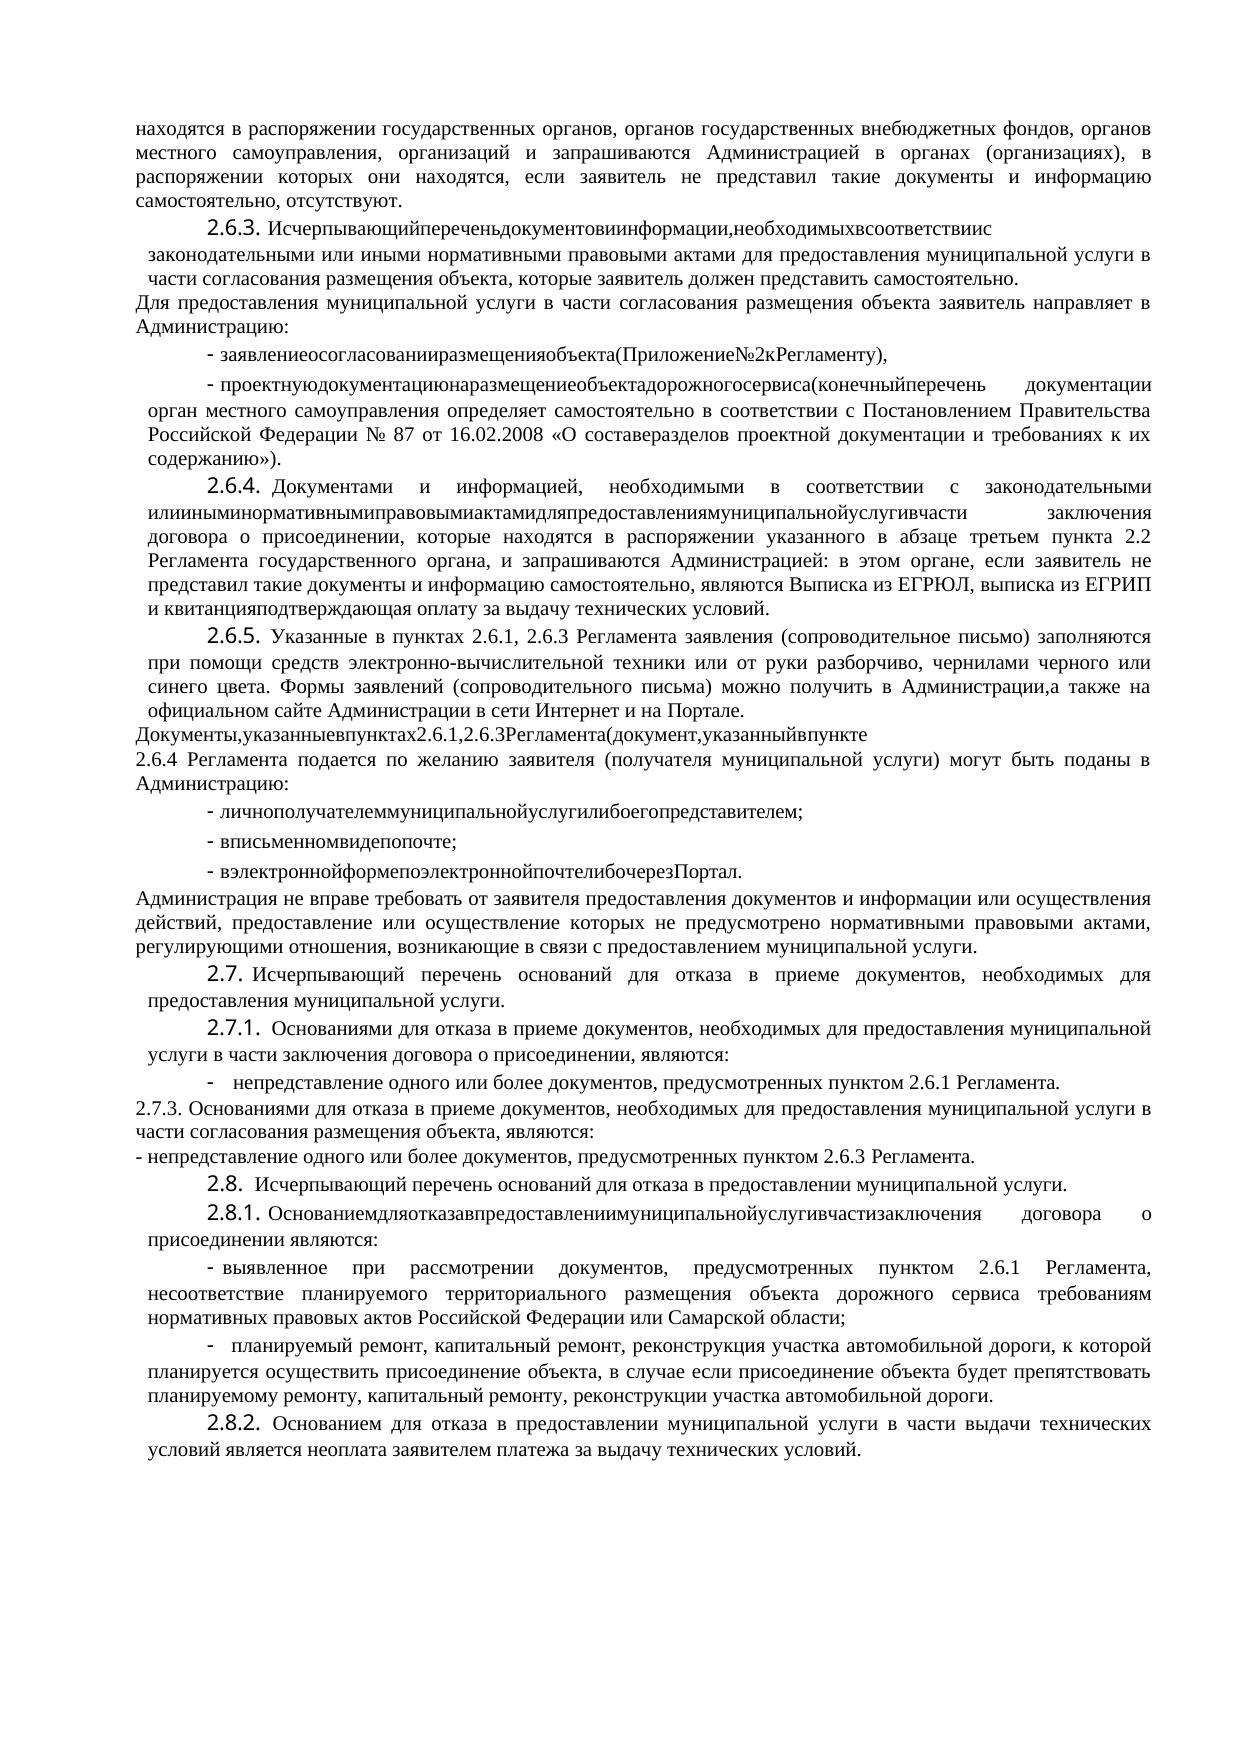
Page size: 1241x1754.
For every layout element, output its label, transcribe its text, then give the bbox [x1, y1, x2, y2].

list проектнуюдокументациюнаразмещениеобъектадорожногосервиса(конечныйперечень документации орган местного самоуправления определяет самостоятельно в соответствии с Постановлением Правительства Российской Федерации № 87 от 16.02.2008 «О составеразделов проектной документации и требованиях к их содержанию»). [148, 368, 1152, 470]
list Указанные в пунктах 2.6.1, 2.6.3 Регламента заявления (сопроводительное письмо) заполняются при помощи средств электронно-вычислительной техники или от руки разборчиво, чернилами черного или синего цвета. Формы заявлений (сопроводительного письма) можно получить в Администрации,а также на официальном сайте Администрации в сети Интернет и на Портале. [148, 620, 1152, 722]
text - непредставление одного или более документов, предусмотренных пунктом 2.6.3 Регламента. [135, 1143, 1152, 1168]
list Исчерпывающий перечень оснований для отказа в предоставлении муниципальной услуги. [148, 1168, 1152, 1197]
list заявлениеосогласованииразмещенияобъекта(Приложение№2кРегламенту), [207, 338, 1163, 368]
text Документы,указанныевпунктах2.6.1,2.6.3Регламента(документ,указанныйвпункте [135, 722, 1163, 746]
list выявленное при рассмотрении документов, предусмотренных пунктом 2.6.1 Регламента, несоответствие планируемого территориального размещения объекта дорожного сервиса требованиям нормативных правовых актов Российской Федерации или Самарской области; [148, 1251, 1152, 1329]
text Администрация не вправе требовать от заявителя предоставления документов и информации или осуществления действий, предоставление или осуществление которых не предусмотрено нормативными правовыми актами, регулирующими отношения, возникающие в связи с предоставлением муниципальной услуги. [135, 886, 1152, 958]
list Основаниемдляотказавпредоставлениимуниципальнойуслугивчастизаключения договора о присоединении являются: [148, 1197, 1152, 1251]
list Основаниями для отказа в приеме документов, необходимых для предоставления муниципальной услуги в части заключения договора о присоединении, являются: [148, 1012, 1152, 1066]
list непредставление одного или более документов, предусмотренных пунктом 2.6.1 Регламента. [148, 1066, 1152, 1095]
list вписьменномвидепопочте; [207, 825, 1163, 855]
text 2.7.3. Основаниями для отказа в приеме документов, необходимых для предоставления муниципальной услуги в части согласования размещения объекта, являются: [135, 1095, 1152, 1143]
list планируемый ремонт, капитальный ремонт, реконструкция участка автомобильной дороги, к которой планируется осуществить присоединение объекта, в случае если присоединение объекта будет препятствовать планируемому ремонту, капитальный ремонту, реконструкции участка автомобильной дороги. [148, 1329, 1152, 1407]
text Для предоставления муниципальной услуги в части согласования размещения объекта заявитель направляет в Администрацию: [135, 290, 1152, 338]
text 2.6.4 Регламента подается по желанию заявителя (получателя муниципальной услуги) могут быть поданы в Администрацию: [135, 747, 1152, 795]
list Исчерпывающийпереченьдокументовиинформации,необходимыхвсоответствиис законодательными или иными нормативными правовыми актами для предоставления муниципальной услуги в части согласования размещения объекта, которые заявитель должен представить самостоятельно. [148, 212, 1152, 290]
list личнополучателеммуниципальнойуслугилибоегопредставителем; [207, 795, 1163, 825]
list Исчерпывающий перечень оснований для отказа в приеме документов, необходимых для предоставления муниципальной услуги. [148, 958, 1152, 1012]
list вэлектроннойформепоэлектроннойпочтелибочерезПортал. [207, 855, 1163, 885]
list Основанием для отказа в предоставлении муниципальной услуги в части выдачи технических условий является неоплата заявителем платежа за выдачу технических условий. [148, 1407, 1152, 1461]
text находятся в распоряжении государственных органов, органов государственных внебюджетных фондов, органов местного самоуправления, организаций и запрашиваются Администрацией в органах (организациях), в распоряжении которых они находятся, если заявитель не представил такие документы и информацию самостоятельно, отсутствуют. [135, 116, 1153, 212]
list Документами и информацией, необходимыми в соответствии с законодательными илииныминормативнымиправовымиактамидляпредоставлениямуниципальнойуслугивчасти заключения договора о присоединении, которые находятся в распоряжении указанного в абзаце третьем пункта 2.2 Регламента государственного органа, и запрашиваются Администрацией: в этом органе, если заявитель не представил такие документы и информацию самостоятельно, являются Выписка из ЕГРЮЛ, выписка из ЕГРИП и квитанцияподтверждающая оплату за выдачу технических условий. [148, 470, 1152, 620]
